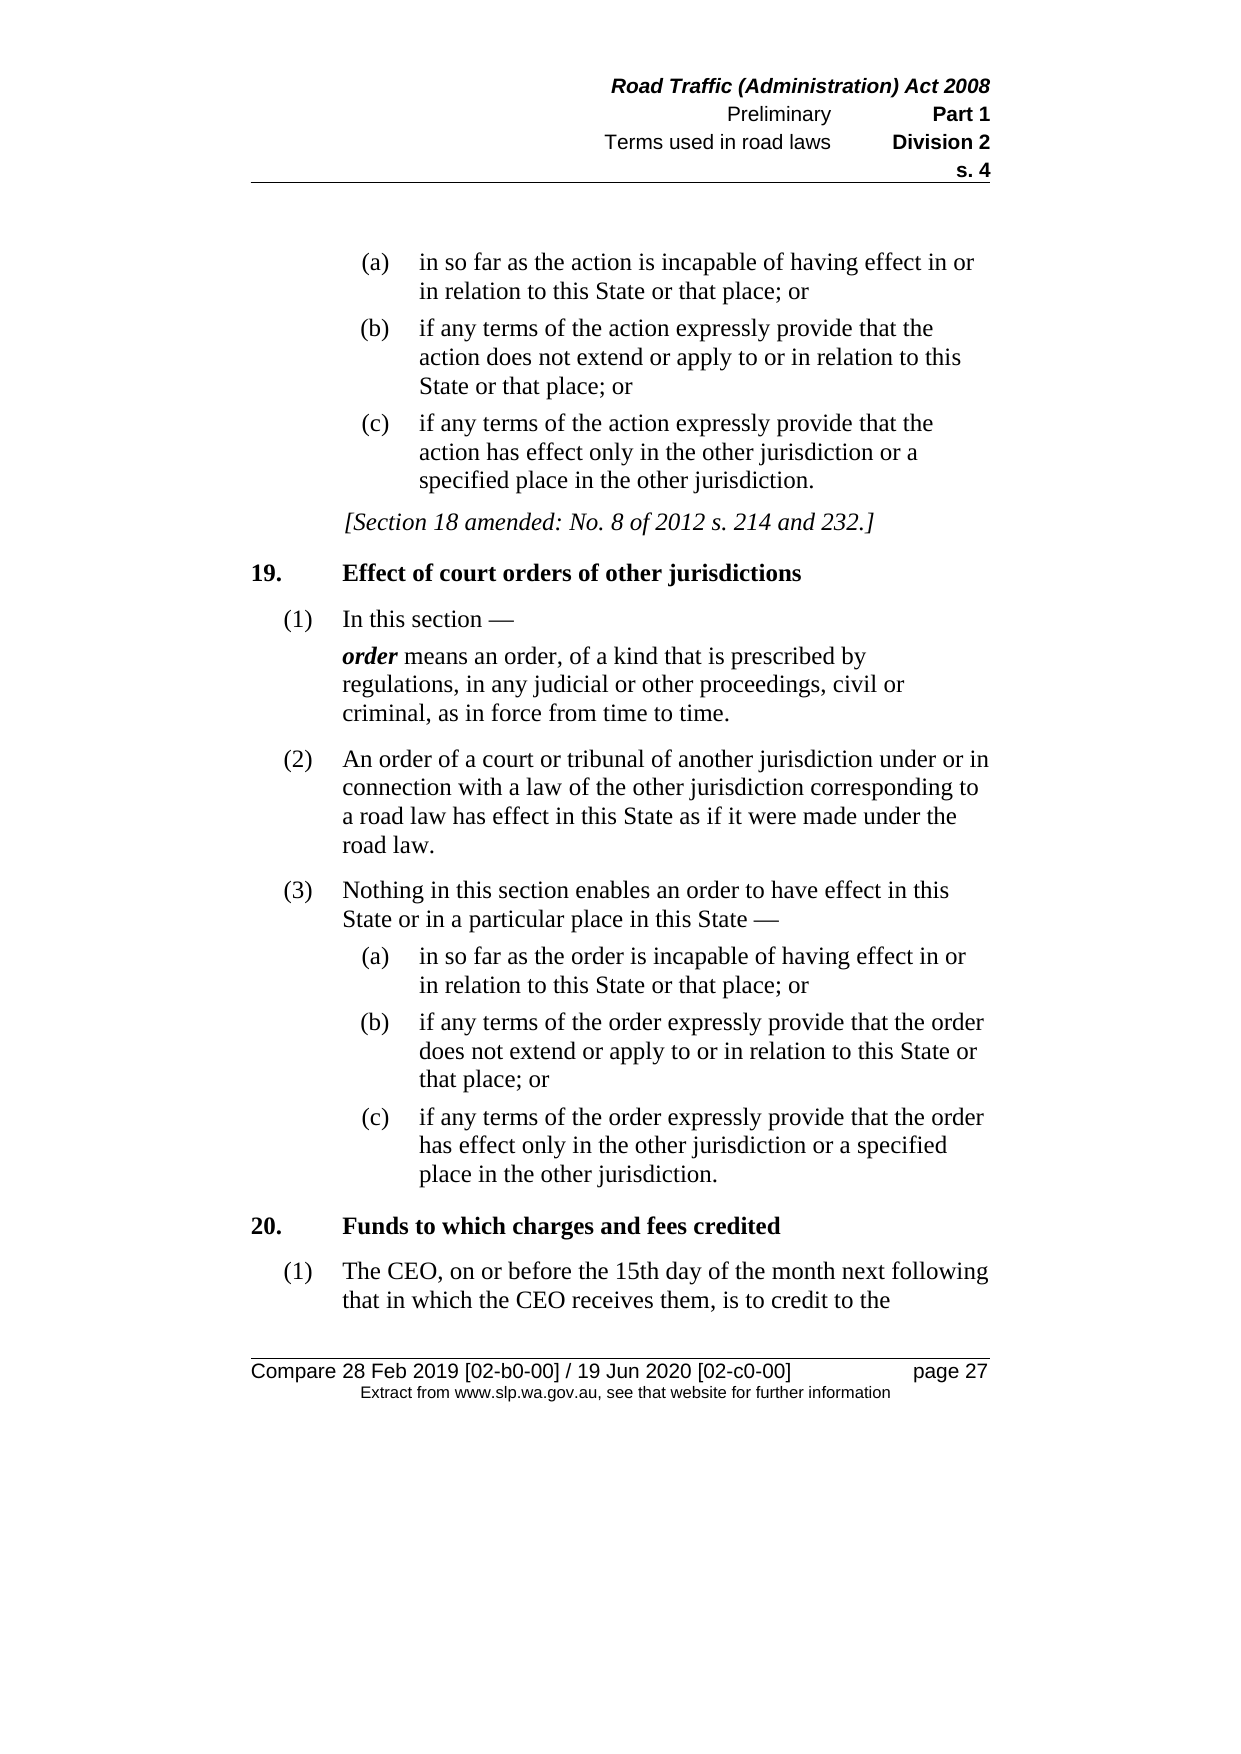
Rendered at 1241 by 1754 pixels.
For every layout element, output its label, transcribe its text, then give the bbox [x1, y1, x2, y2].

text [251, 1256, 990, 1314]
text (b) if any terms of the action expressly provide that the action does not extend or apply to or in relation to this State or that place; or [251, 313, 990, 399]
text (a) in so far as the action is incapable of having effect in or in relation to this State or that place; or [251, 247, 990, 305]
text (a) in so far as the order is incapable of having effect in or in relation to this State or that place; or [251, 941, 990, 999]
text order means an order, of a kind that is prescribed by regulations, in any judicial or other proceedings, civil or criminal, as in force from time to time. [251, 641, 990, 727]
text [Section 18 amended: No. 8 of 2012 s. 214 and 232.] [251, 507, 990, 535]
text (c) if any terms of the action expressly provide that the action has effect only in the other jurisdiction or a specified place in the other jurisdiction. [251, 408, 990, 494]
subtitle 20. Funds to which charges and fees credited [251, 1211, 990, 1239]
text (2) An order of a court or tribunal of another jurisdiction under or in connection with a law of the other jurisdiction corresponding to a road law has effect in this State as if it were made under the road law. [251, 744, 990, 859]
subtitle 19. Effect of court orders of other jurisdictions [251, 558, 990, 587]
text (b) if any terms of the order expressly provide that the order does not extend or apply to or in relation to this State or that place; or [251, 1007, 990, 1093]
text (1) In this section — [251, 604, 990, 632]
text (3) Nothing in this section enables an order to have effect in this State or in a particular place in this State — [251, 875, 990, 933]
text (c) if any terms of the order expressly provide that the order has effect only in the other jurisdiction or a specified place in the other jurisdiction. [251, 1102, 990, 1188]
